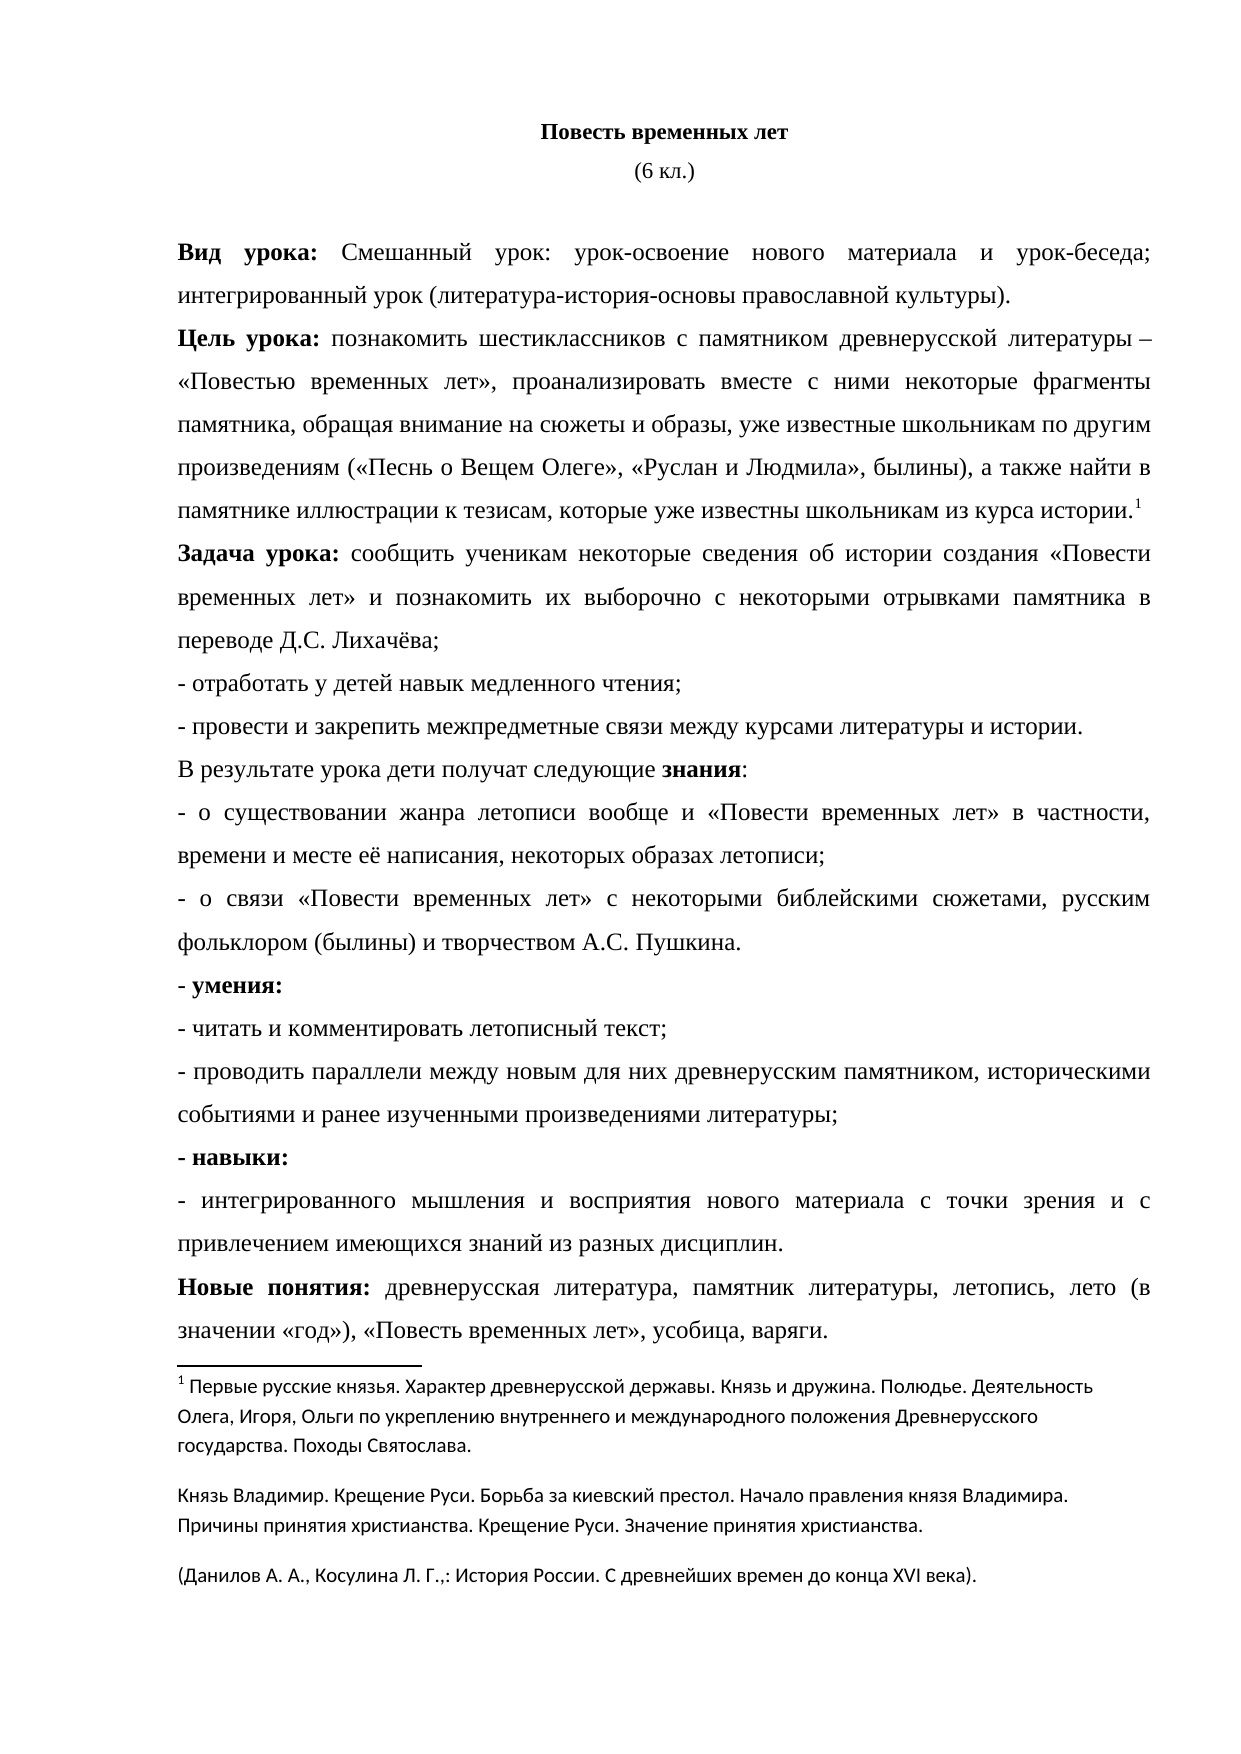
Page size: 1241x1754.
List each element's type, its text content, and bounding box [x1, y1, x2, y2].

text - провести и закрепить межпредметные связи между курсами литературы и истории. [177, 711, 1152, 740]
text - интегрированного мышления и восприятия нового материала с точки зрения и с привлечением имеющихся знаний из разных дисциплин. [177, 1185, 1152, 1257]
text Новые понятия: древнерусская литература, памятник литературы, летопись, лето (в значении «год»), «Повесть временных лет», усобица, варяги. [177, 1272, 1152, 1343]
text - читать и комментировать летописный текст; [177, 1013, 1152, 1042]
text - навыки: [177, 1142, 1152, 1171]
text - о существовании жанра летописи вообще и «Повести временных лет» в частности, времени и месте её написания, некоторых образах летописи; [177, 797, 1152, 869]
text Цель урока: познакомить шестиклассников с памятником древнерусской литературы – «Повестью временных лет», проанализировать вместе с ними некоторые фрагменты памятника, обращая внимание на сюжеты и образы, уже известные школьникам по другим произведениям («Песнь о Вещем Олеге», «Руслан и Людмила», былины), а также найти в памятнике иллюстрации к тезисам, которые уже известны школьникам из курса истории. [177, 323, 1152, 524]
text Повесть временных лет [177, 118, 1152, 144]
text - о связи «Повести временных лет» с некоторыми библейскими сюжетами, русским фольклором (былины) и творчеством А.С. Пушкина. [177, 883, 1152, 955]
text - умения: [177, 970, 1152, 998]
text - отработать у детей навык медленного чтения; [177, 668, 1152, 697]
text - проводить параллели между новым для них древнерусским памятником, историческими событиями и ранее изученными произведениями литературы; [177, 1056, 1152, 1128]
text Вид урока: Смешанный урок: урок-освоение нового материала и урок-беседа; интегрированный урок (литература-история-основы православной культуры). [177, 237, 1152, 308]
text Задача урока: сообщить ученикам некоторые сведения об истории создания «Повести временных лет» и познакомить их выборочно с некоторыми отрывками памятника в переводе Д.С. Лихачёва; [177, 538, 1152, 653]
text (6 кл.) [177, 158, 1152, 184]
text В результате урока дети получат следующие знания: [177, 754, 1152, 783]
